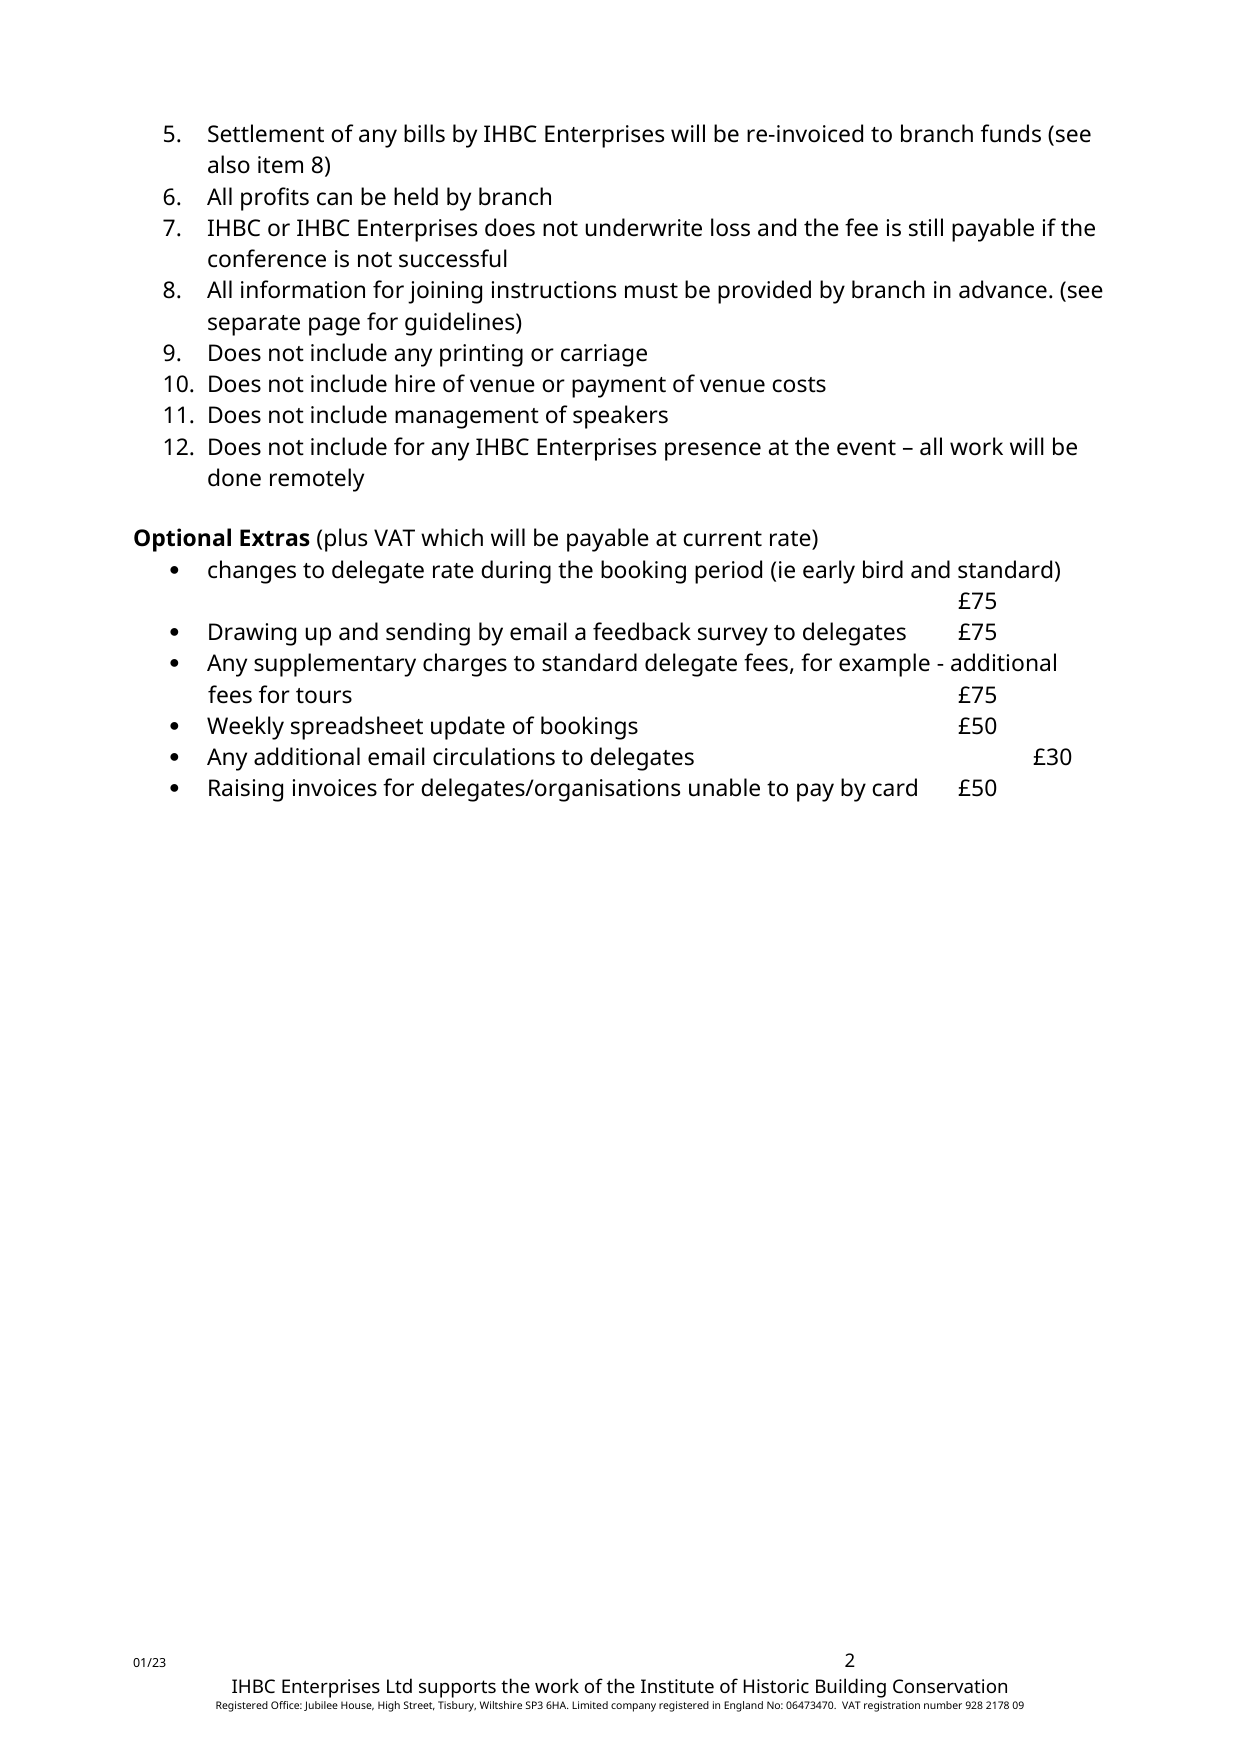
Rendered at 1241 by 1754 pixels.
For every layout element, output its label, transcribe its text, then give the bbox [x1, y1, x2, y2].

list Does not include for any IHBC Enterprises presence at the event – all work will be done remotely [162, 431, 1107, 493]
list Does not include any printing or carriage [162, 337, 1107, 368]
list changes to delegate rate during the booking period (ie early bird and standard) £75 [170, 553, 1107, 616]
list All profits can be held by branch [162, 181, 1107, 212]
list Drawing up and sending by email a feedback survey to delegates £75 [170, 616, 1107, 647]
text Optional Extras (plus VAT which will be payable at current rate) [133, 522, 1107, 553]
list Any additional email circulations to delegates £30 [170, 741, 1107, 772]
list Any supplementary charges to standard delegate fees, for example - additional fees for tours £75 [170, 647, 1107, 710]
list Does not include management of speakers [162, 399, 1107, 431]
list Settlement of any bills by IHBC Enterprises will be re-invoiced to branch funds (see also item 8) [162, 118, 1107, 181]
list Weekly spreadsheet update of bookings £50 [170, 710, 1107, 741]
list All information for joining instructions must be provided by branch in advance. (see separate page for guidelines) [162, 274, 1107, 337]
list Raising invoices for delegates/organisations unable to pay by card £50 [170, 772, 1107, 803]
list IHBC or IHBC Enterprises does not underwrite loss and the fee is still payable if the conference is not successful [162, 212, 1107, 274]
list Does not include hire of venue or payment of venue costs [162, 368, 1107, 399]
